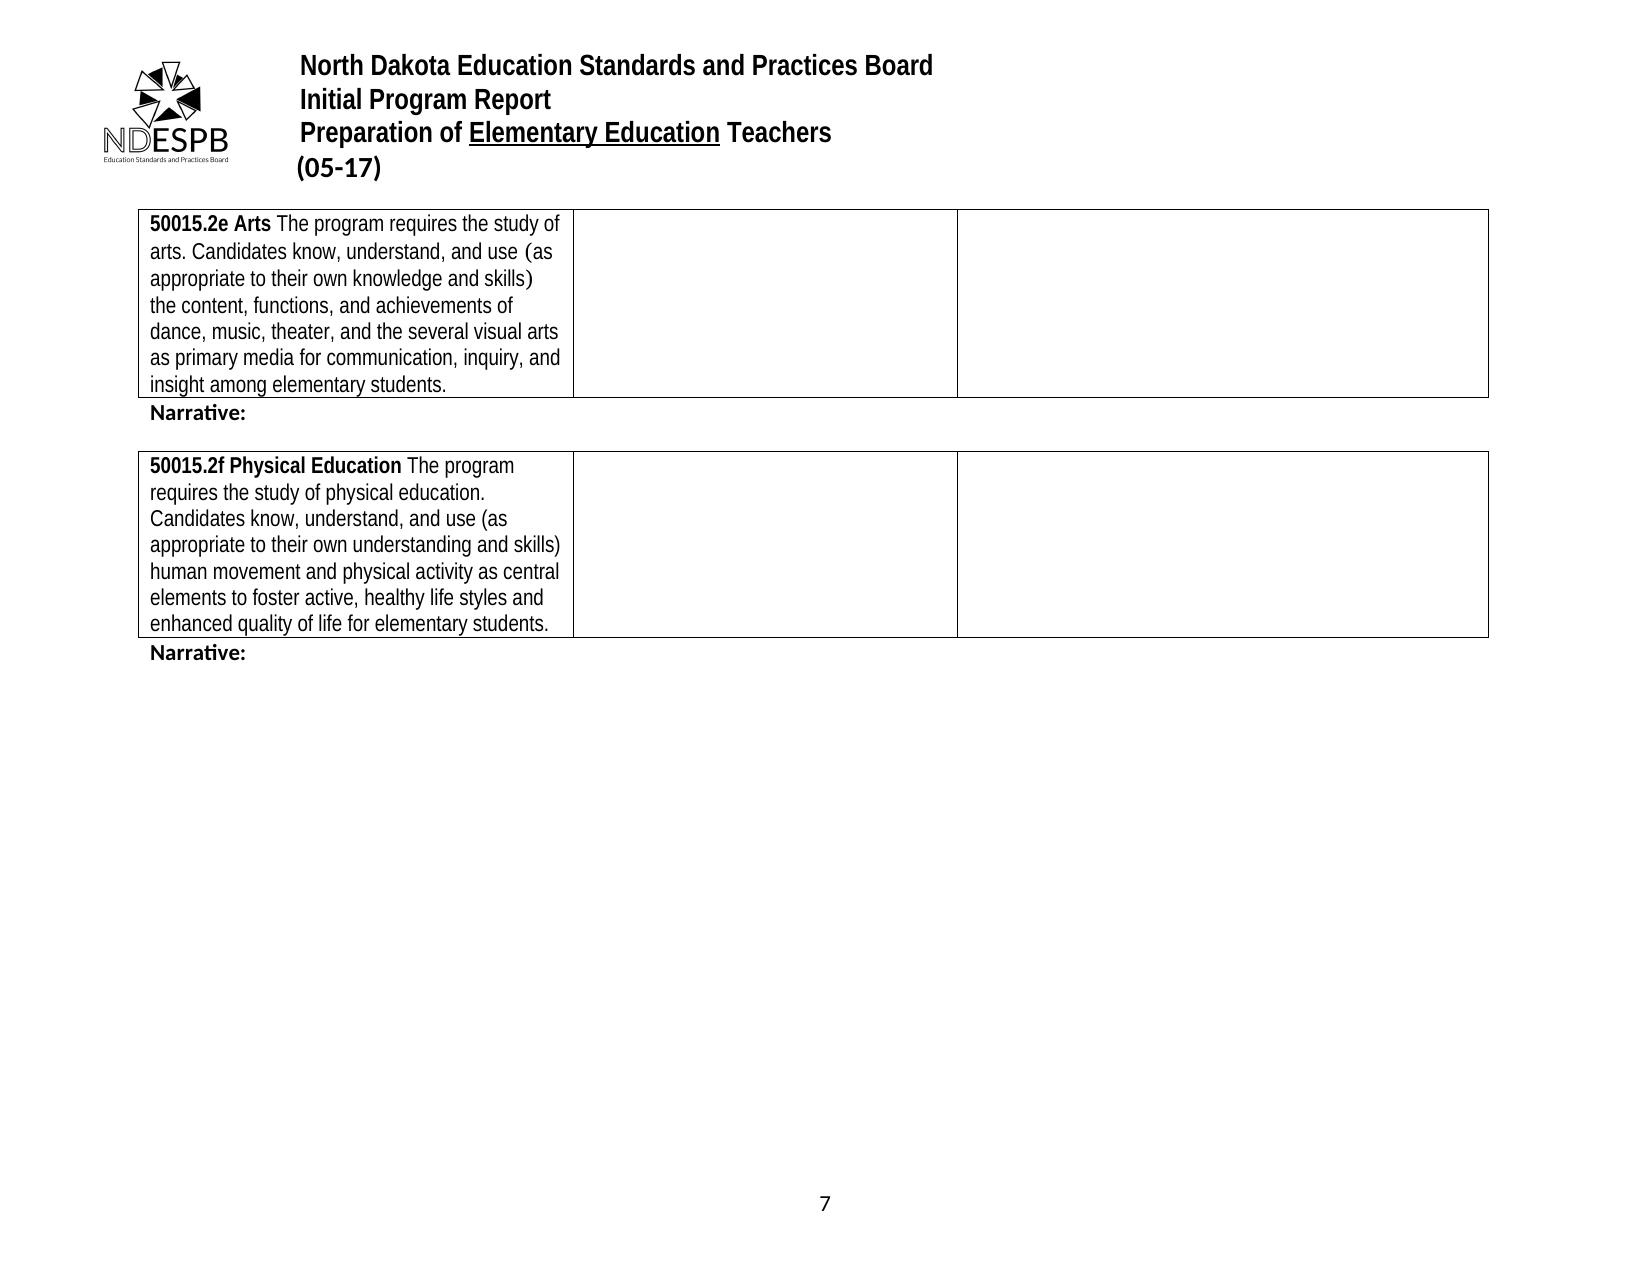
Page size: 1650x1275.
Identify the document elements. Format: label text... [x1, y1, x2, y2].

table_header 50015.2e Arts The program requires the study of arts. Candidates know, understand, and use (as appropriate to their own knowledge and skills) the content, functions, and achievements of dance, music, theater, and the several visual arts as primary media for communication, inquiry, and insight among elementary students. [139, 210, 573, 397]
picture [103, 59, 232, 166]
table_header 50015.2f Physical Education The program requires the study of physical education. Candidates know, understand, and use (as appropriate to their own understanding and skills) human movement and physical activity as central elements to foster active, healthy life styles and enhanced quality of life for elementary students. [139, 452, 573, 637]
table_header [958, 452, 1488, 637]
text Narrative: [150, 398, 1500, 426]
table_header [574, 452, 957, 637]
text Narrative: [150, 638, 1500, 666]
table_header [958, 210, 1488, 397]
table_header [574, 210, 957, 397]
